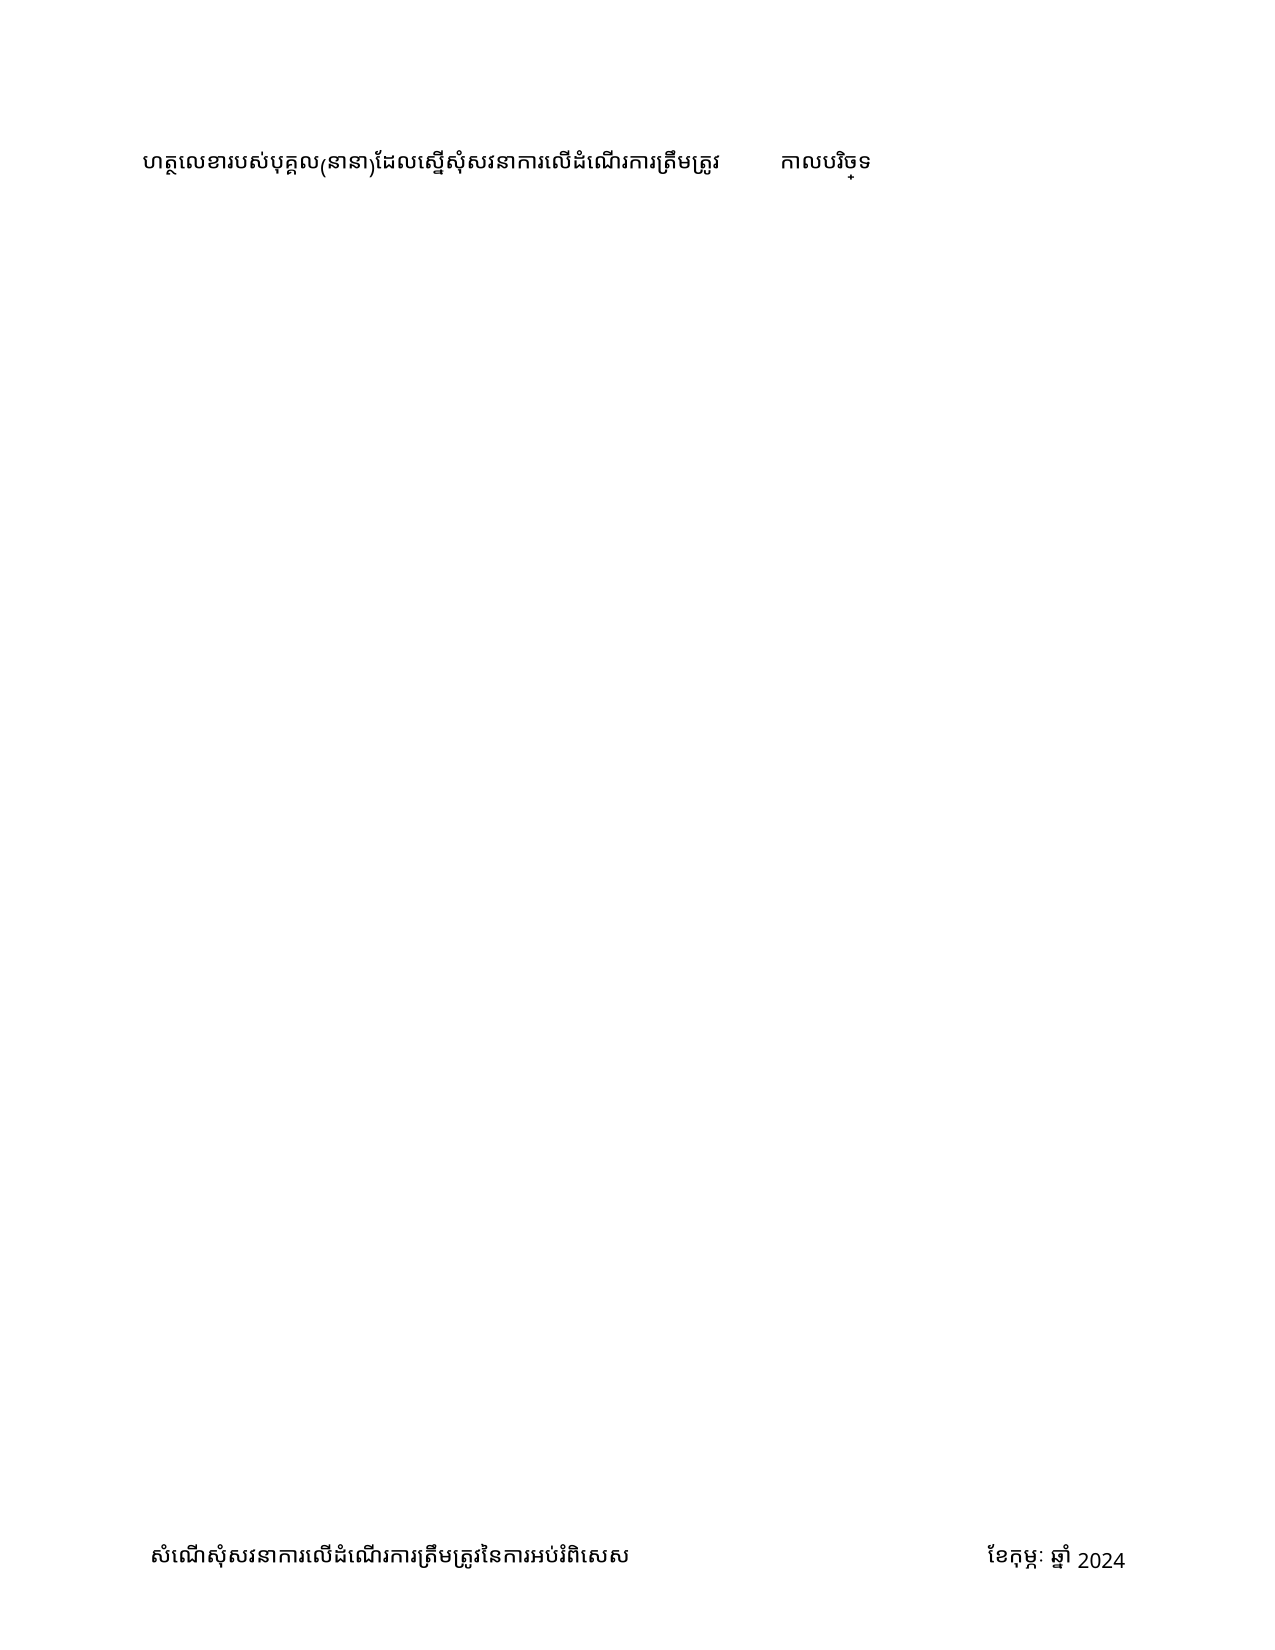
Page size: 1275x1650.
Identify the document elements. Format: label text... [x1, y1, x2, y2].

table_cell ហត្ថលេខារបស់បុគ្គល(នានា)ដែលស្នើសុំសវនាការលើដំណើរការត្រឹមត្រូវ [131, 150, 769, 199]
table_cell កាលបរិច្ឆេទ [769, 150, 1134, 199]
